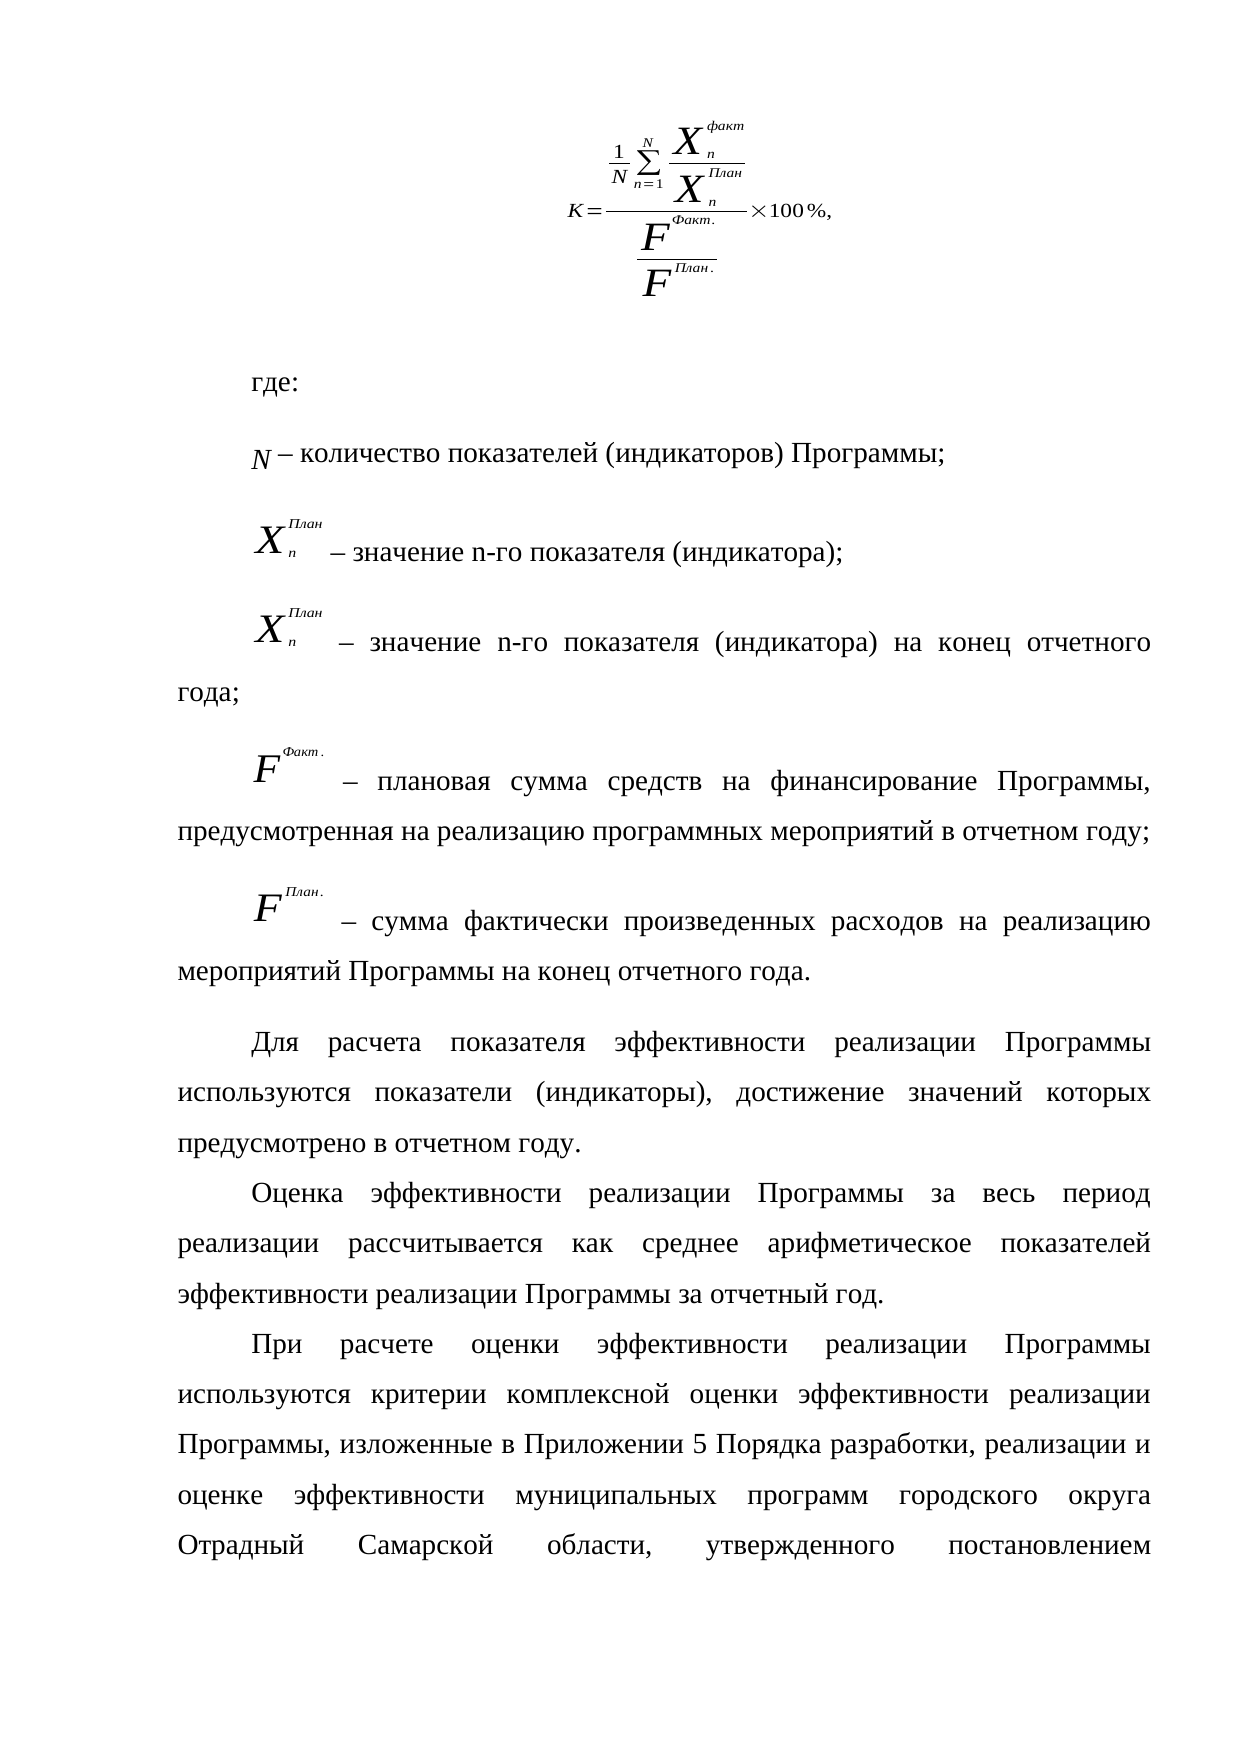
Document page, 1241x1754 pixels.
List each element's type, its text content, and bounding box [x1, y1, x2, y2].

text где: [177, 364, 1152, 397]
text – значение n-го показателя (индикатора) на конец отчетного года; [177, 606, 1152, 708]
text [177, 1326, 1152, 1561]
text Для расчета показателя эффективности реализации Программы используются показатели (индикаторы), достижение значений которых предусмотрено в отчетном году. [177, 1024, 1152, 1158]
text – сумма фактически произведенных расходов на реализацию мероприятий Программы на конец отчетного года. [177, 885, 1152, 987]
text Оценка эффективности реализации Программы за весь период реализации рассчитывается как среднее арифметическое показателей эффективности реализации Программы за отчетный год. [177, 1175, 1152, 1309]
text – значение n-го показателя (индикатора); [177, 517, 1152, 568]
text N – количество показателей (индикаторов) Программы; [177, 435, 1152, 476]
text – плановая сумма средств на финансирование Программы, предусмотренная на реализацию программных мероприятий в отчетном году; [177, 745, 1152, 847]
